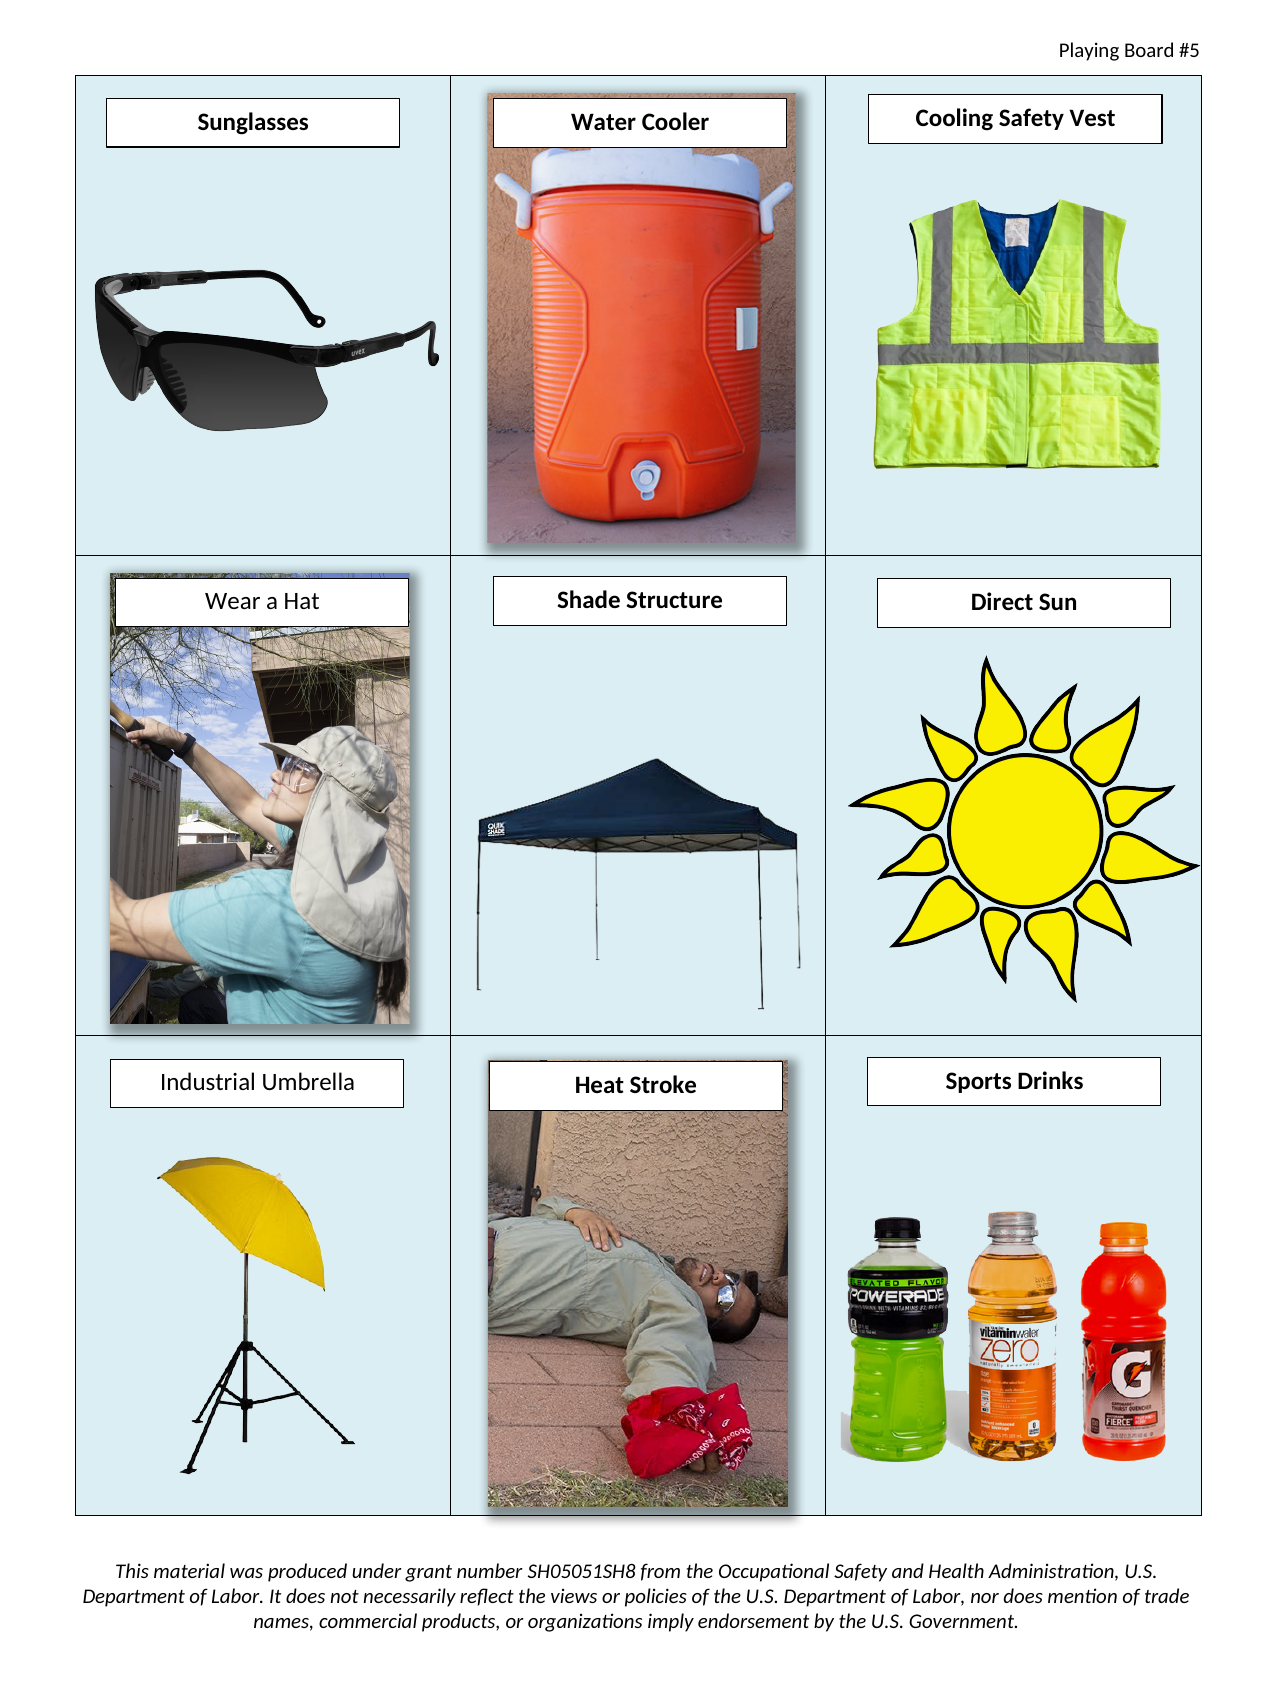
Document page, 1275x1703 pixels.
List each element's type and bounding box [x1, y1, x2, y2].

picture [460, 714, 814, 1042]
table_cell [826, 556, 1201, 1035]
table_cell [451, 1036, 825, 1515]
picture [833, 141, 1187, 497]
picture [847, 655, 1201, 1003]
table_header [76, 76, 450, 555]
table_cell [76, 1036, 450, 1515]
table_cell [76, 556, 450, 1035]
picture [110, 573, 410, 1024]
picture [487, 1060, 788, 1507]
table_cell [451, 556, 825, 1035]
table_header [451, 76, 825, 555]
picture [840, 1171, 1194, 1500]
picture [92, 268, 439, 433]
picture [487, 93, 796, 543]
table_header [826, 76, 1201, 555]
picture [107, 1128, 438, 1501]
table_cell [826, 1036, 1201, 1515]
